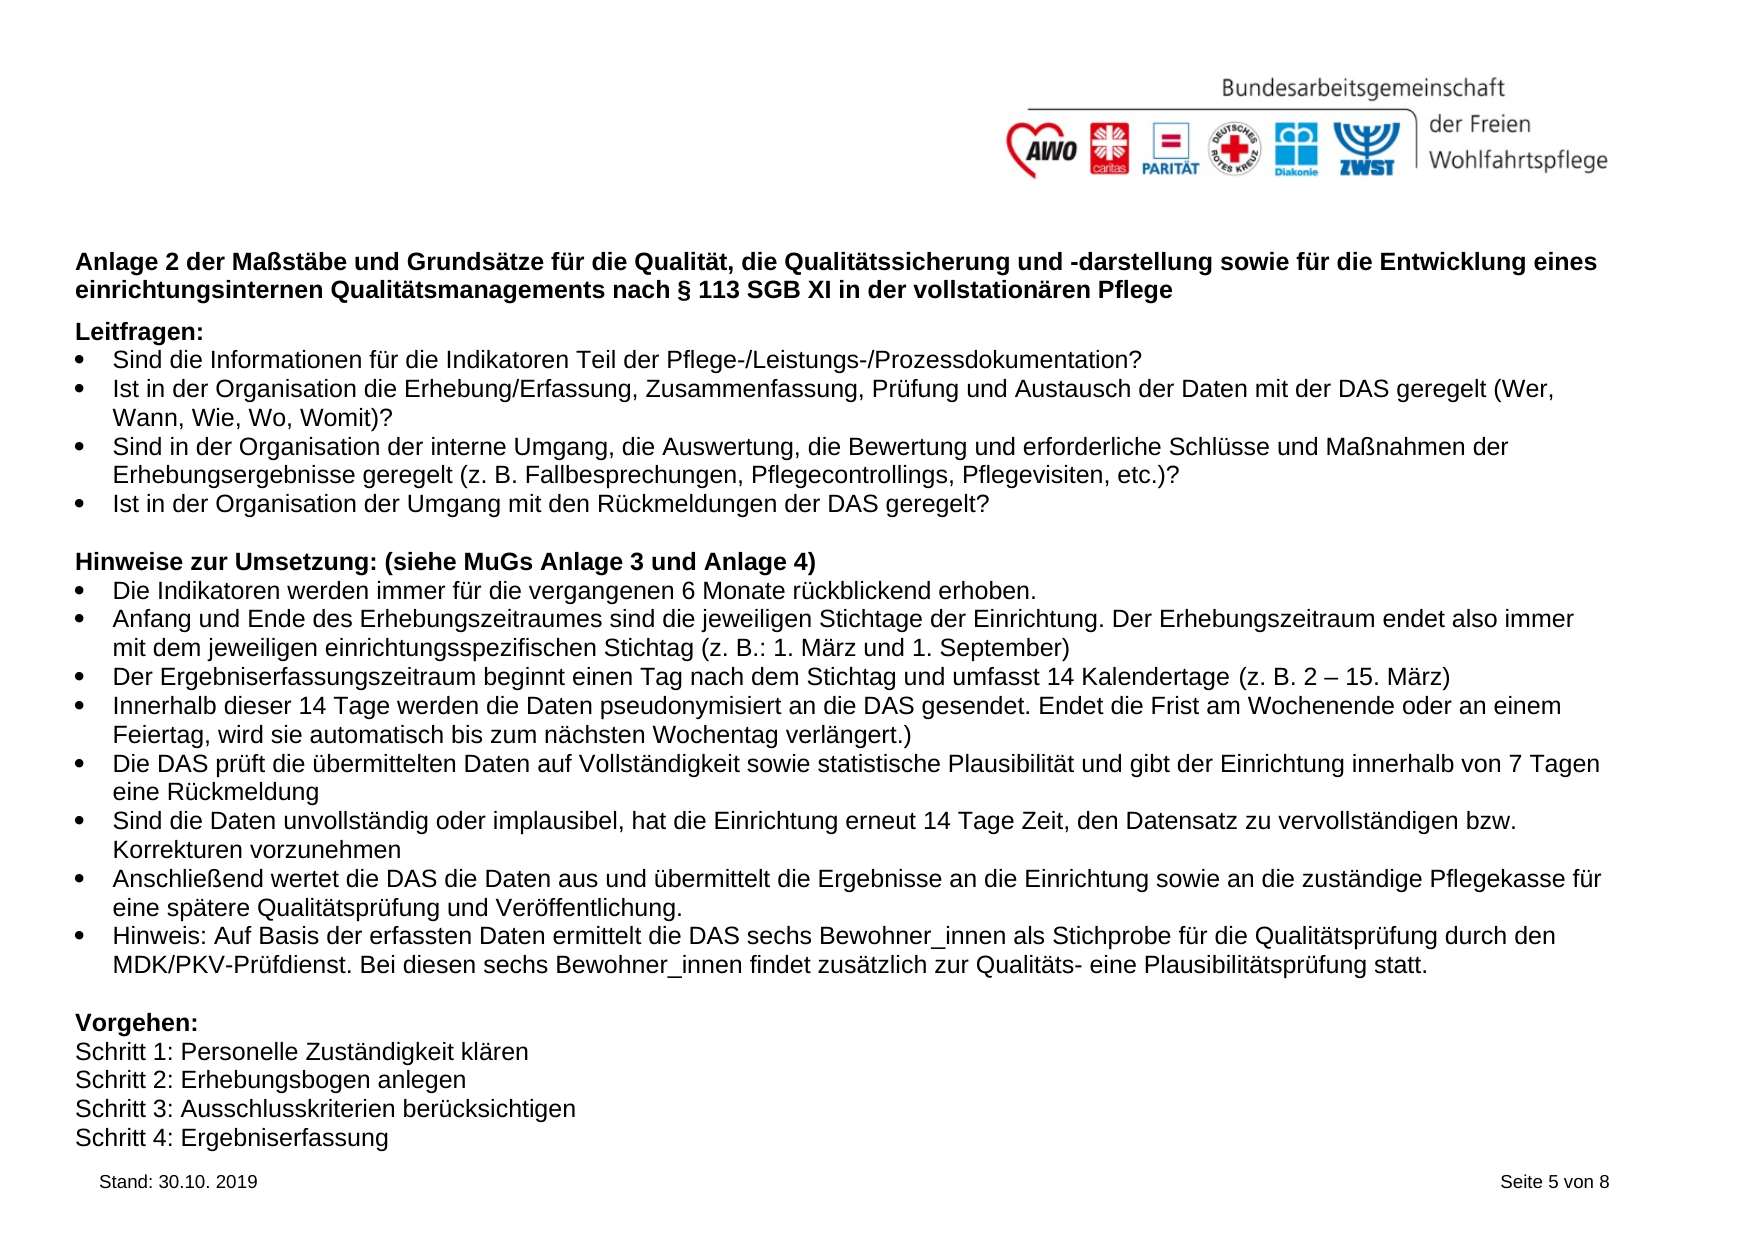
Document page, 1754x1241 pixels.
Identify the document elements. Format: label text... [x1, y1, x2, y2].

list Ist in der Organisation die Erhebung/Erfassung, Zusammenfassung, Prüfung und Austausch der Daten mit der DAS geregelt (Wer, Wann, Wie, Wo, Womit)? [75, 374, 1609, 432]
list Innerhalb dieser 14 Tage werden die Daten pseudonymisiert an die DAS gesendet. Endet die Frist am Wochenende oder an einem Feiertag, wird sie automatisch bis zum nächsten Wochentag verlängert.) [75, 691, 1609, 748]
list Sind in der Organisation der interne Umgang, die Auswertung, die Bewertung und erforderliche Schlüsse und Maßnahmen der Erhebungsergebnisse geregelt (z. B. Fallbesprechungen, Pflegecontrollings, Pflegevisiten, etc.)? [75, 432, 1609, 489]
list Sind die Informationen für die Indikatoren Teil der Pflege-/Leistungs-/Prozessdokumentation? [75, 345, 1609, 374]
list Die Indikatoren werden immer für die vergangenen 6 Monate rückblickend erhoben. [75, 576, 1609, 604]
list Die DAS prüft die übermittelten Daten auf Vollständigkeit sowie statistische Plausibilität und gibt der Einrichtung innerhalb von 7 Tagen eine Rückmeldung [75, 748, 1609, 806]
text Schritt 3: Ausschlusskriterien berücksichtigen [75, 1094, 1609, 1123]
list Der Ergebniserfassungszeitraum beginnt einen Tag nach dem Stichtag und umfasst 14 Kalendertage (z. B. 2 – 15. März) [75, 662, 1609, 691]
picture [1004, 75, 1610, 182]
text Schritt 2: Erhebungsbogen anlegen [75, 1065, 1609, 1094]
list Hinweis: Auf Basis der erfassten Daten ermittelt die DAS sechs Bewohner_innen als Stichprobe für die Qualitätsprüfung durch den MDK/PKV-Prüfdienst. Bei diesen sechs Bewohner_innen findet zusätzlich zur Qualitäts- eine Plausibilitätsprüfung statt. [75, 921, 1609, 979]
list Sind die Daten unvollständig oder implausibel, hat die Einrichtung erneut 14 Tage Zeit, den Datensatz zu vervollständigen bzw. Korrekturen vorzunehmen [75, 806, 1609, 864]
list Anschließend wertet die DAS die Daten aus und übermittelt die Ergebnisse an die Einrichtung sowie an die zuständige Pflegekasse für eine spätere Qualitätsprüfung und Veröffentlichung. [75, 864, 1609, 921]
text Schritt 1: Personelle Zuständigkeit klären [75, 1036, 1609, 1065]
text Anlage 2 der Maßstäbe und Grundsätze für die Qualität, die Qualitätssicherung und -darstellung sowie für die Entwicklung eines einrichtungsinternen Qualitätsmanagements nach § 113 SGB XI in der vollstationären Pflege [75, 246, 1609, 304]
list Anfang und Ende des Erhebungszeitraumes sind die jeweiligen Stichtage der Einrichtung. Der Erhebungszeitraum endet also immer mit dem jeweiligen einrichtungsspezifischen Stichtag (z. B.: 1. März und 1. September) [75, 604, 1609, 662]
text Vorgehen: [75, 1008, 1609, 1036]
text Hinweise zur Umsetzung: (siehe MuGs Anlage 3 und Anlage 4) [75, 547, 1609, 576]
list Ist in der Organisation der Umgang mit den Rückmeldungen der DAS geregelt? [75, 489, 1609, 518]
text Schritt 4: Ergebniserfassung [75, 1123, 1609, 1151]
text Leitfragen: [75, 316, 1609, 345]
